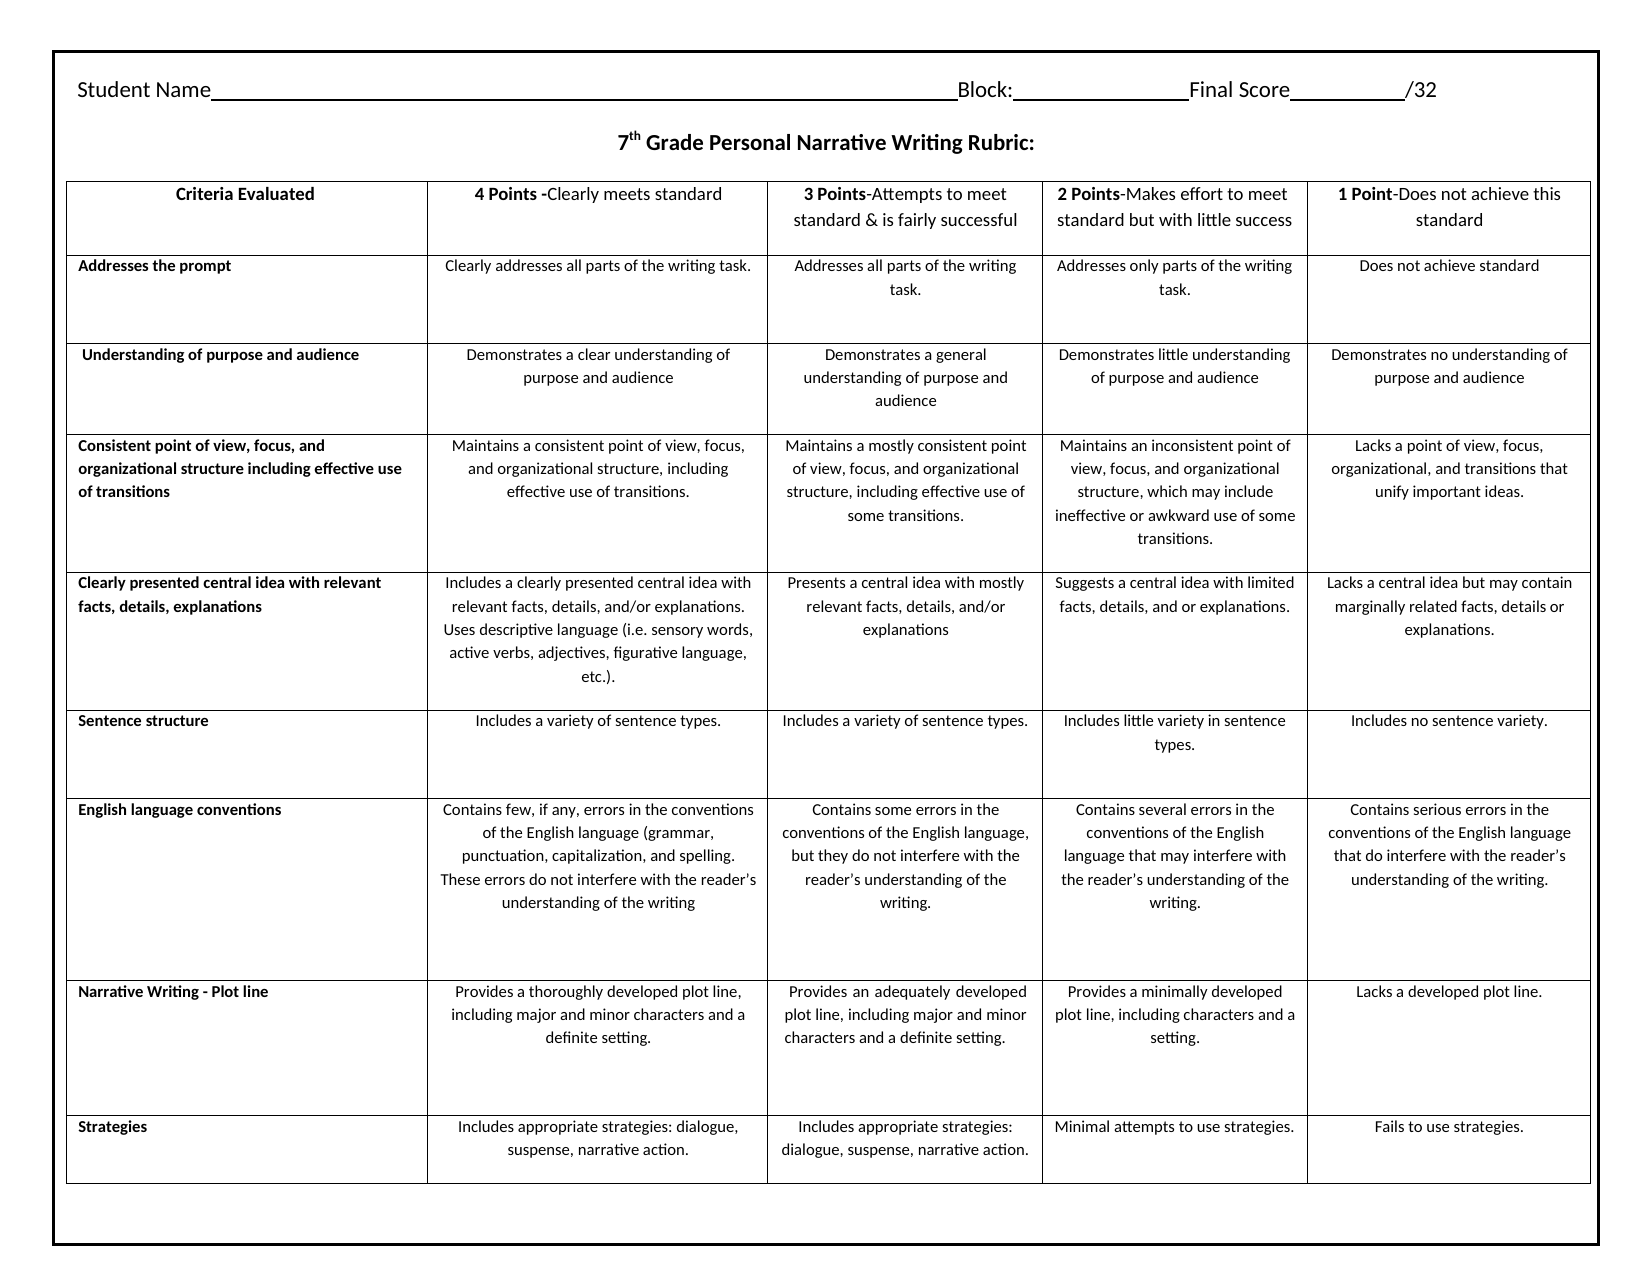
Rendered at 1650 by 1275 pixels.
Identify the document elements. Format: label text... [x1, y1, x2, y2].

table_header 4 Points -Clearly meets standard [428, 182, 767, 254]
table_cell Consistent point of view, focus, and organizational structure including effective use of transitions [67, 435, 427, 572]
table_cell Addresses only parts of the writing task. [1043, 256, 1307, 343]
table_header 1 Point-Does not achieve this standard [1308, 182, 1590, 254]
table_cell Addresses all parts of the writing task. [768, 256, 1042, 343]
table_cell Demonstrates a general understanding of purpose and audience [768, 344, 1042, 434]
table_cell Includes appropriate strategies: dialogue, suspense, narrative action. [428, 1116, 767, 1183]
table_cell Includes little variety in sentence types. [1043, 711, 1307, 798]
table_cell Addresses the prompt [67, 256, 427, 343]
table_cell Provides a thoroughly developed plot line, including major and minor characters and a definite setting. [428, 981, 767, 1115]
table_cell Provides a minimally developed plot line, including characters and a setting. [1043, 981, 1307, 1115]
table_cell Contains serious errors in the conventions of the English language that do interfere with the reader’s understanding of the writing. [1308, 799, 1590, 980]
table_cell Contains some errors in the conventions of the English language, but they do not interfere with the reader’s understanding of the writing. [768, 799, 1042, 980]
table_cell Understanding of purpose and audience [67, 344, 427, 434]
text 7th Grade Personal Narrative Writing Rubric: [615, 128, 1037, 156]
table_cell Sentence structure [67, 711, 427, 798]
table_cell Contains several errors in the conventions of the English language that may interfere with the reader’s understanding of the writing. [1043, 799, 1307, 980]
table_cell Fails to use strategies. [1308, 1116, 1590, 1183]
table_cell Contains few, if any, errors in the conventions of the English language (grammar, punctuation, capitalization, and spelling. These errors do not interfere with the reader’s understanding of the writing [428, 799, 767, 980]
table_cell Provides an adequately developed plot line, including major and minor characters and a definite setting. [768, 981, 1042, 1115]
table_header Criteria Evaluated [67, 182, 427, 254]
table_cell English language conventions [67, 799, 427, 980]
table_cell Presents a central idea with mostly relevant facts, details, and/or explanations [768, 573, 1042, 709]
table_cell Suggests a central idea with limited facts, details, and or explanations. [1043, 573, 1307, 709]
table_cell Demonstrates little understanding of purpose and audience [1043, 344, 1307, 434]
table_cell Maintains a mostly consistent point of view, focus, and organizational structure, including effective use of some transitions. [768, 435, 1042, 572]
table_cell Lacks a developed plot line. [1308, 981, 1590, 1115]
table_cell Includes a variety of sentence types. [428, 711, 767, 798]
table_cell Includes no sentence variety. [1308, 711, 1590, 798]
table_cell Clearly addresses all parts of the writing task. [428, 256, 767, 343]
table_cell Lacks a central idea but may contain marginally related facts, details or explanations. [1308, 573, 1590, 709]
table_cell Lacks a point of view, focus, organizational, and transitions that unify important ideas. [1308, 435, 1590, 572]
table_header 2 Points-Makes effort to meet standard but with little success [1043, 182, 1307, 254]
table_cell Narrative Writing - Plot line [67, 981, 427, 1115]
table_cell Does not achieve standard [1308, 256, 1590, 343]
table_cell Maintains an inconsistent point of view, focus, and organizational structure, which may include ineffective or awkward use of some transitions. [1043, 435, 1307, 572]
table_cell Minimal attempts to use strategies. [1043, 1116, 1307, 1183]
table_cell Demonstrates a clear understanding of purpose and audience [428, 344, 767, 434]
table_header 3 Points-Attempts to meet standard & is fairly successful [768, 182, 1042, 254]
table_cell Clearly presented central idea with relevant facts, details, explanations [67, 573, 427, 709]
text Student Name Block: Final Score /32 [77, 75, 1597, 103]
table_cell Maintains a consistent point of view, focus, and organizational structure, including effective use of transitions. [428, 435, 767, 572]
table_cell Includes a clearly presented central idea with relevant facts, details, and/or explanations. Uses descriptive language (i.e. sensory words, active verbs, adjectives, figurative language, etc.). [428, 573, 767, 709]
table_cell Demonstrates no understanding of purpose and audience [1308, 344, 1590, 434]
table_cell Includes a variety of sentence types. [768, 711, 1042, 798]
table_cell Includes appropriate strategies: dialogue, suspense, narrative action. [768, 1116, 1042, 1183]
table_cell Strategies [67, 1116, 427, 1183]
